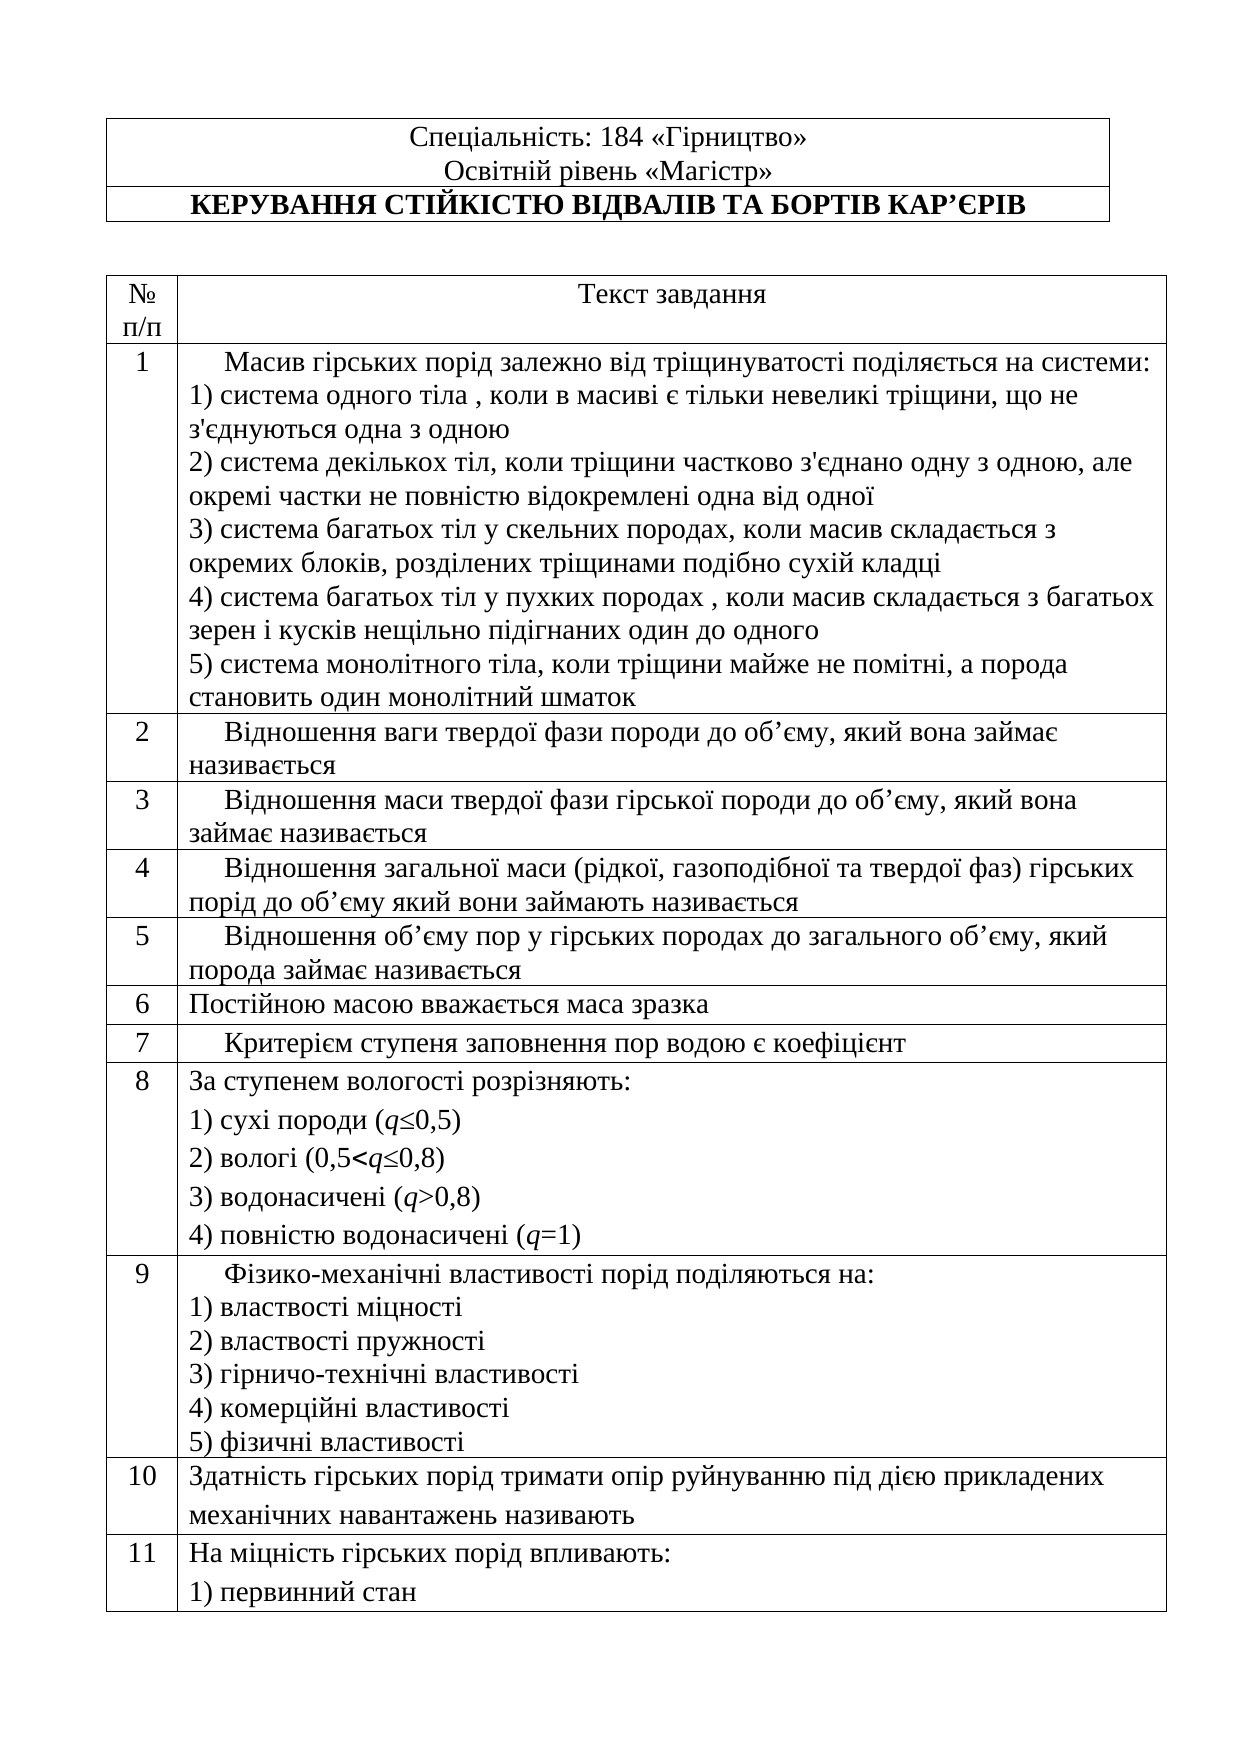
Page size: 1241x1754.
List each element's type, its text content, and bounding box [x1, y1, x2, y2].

table_cell Критерієм ступеня заповнення пор водою є коефіцієнт [178, 1025, 1166, 1062]
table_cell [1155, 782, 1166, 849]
table_cell 1 [107, 344, 177, 713]
table_cell 10 [107, 1458, 177, 1534]
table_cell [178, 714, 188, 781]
table_cell Відношення об’єму пор у гірських породах до загального об’єму, який порода займає називається [178, 918, 1166, 985]
table_header Текст завдання [178, 276, 1166, 343]
table_cell 4 [107, 850, 177, 917]
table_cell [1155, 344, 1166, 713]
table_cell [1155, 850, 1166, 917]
table_header Спеціальність: 184 «Гірництво» Освітній рівень «Магістр» [107, 119, 1109, 186]
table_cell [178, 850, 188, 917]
table_cell 9 [107, 1256, 177, 1457]
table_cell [178, 1535, 1166, 1611]
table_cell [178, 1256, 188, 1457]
table_cell 6 [107, 986, 177, 1024]
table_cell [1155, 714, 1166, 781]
table_cell 3 [107, 782, 177, 849]
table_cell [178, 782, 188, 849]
table_cell Здатність гірських порід тримати опір руйнуванню під дією прикладених механічних навантажень називають [178, 1458, 1166, 1534]
table_cell За ступенем вологості розрізняють: 1) сухі породи (q≤0,5) 2) вологі (0,5q≤0,8) 3) водонасичені (q>0,8) 4) повністю водонасичені (q=1) [178, 1063, 1166, 1255]
table_header № п/п [107, 276, 177, 343]
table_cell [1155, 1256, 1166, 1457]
table_cell Постійною масою вважається маса зразка [178, 986, 1166, 1024]
table_cell 5 [107, 918, 177, 985]
table_cell 8 [107, 1063, 177, 1255]
table_cell 7 [107, 1025, 177, 1062]
table_cell 2 [107, 714, 177, 781]
table_cell КЕРУВАННЯ СТІЙКІСТЮ ВІДВАЛІВ ТА БОРТІВ КАР’ЄРІВ [107, 187, 1109, 221]
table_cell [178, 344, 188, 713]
table_cell 11 [107, 1535, 177, 1611]
